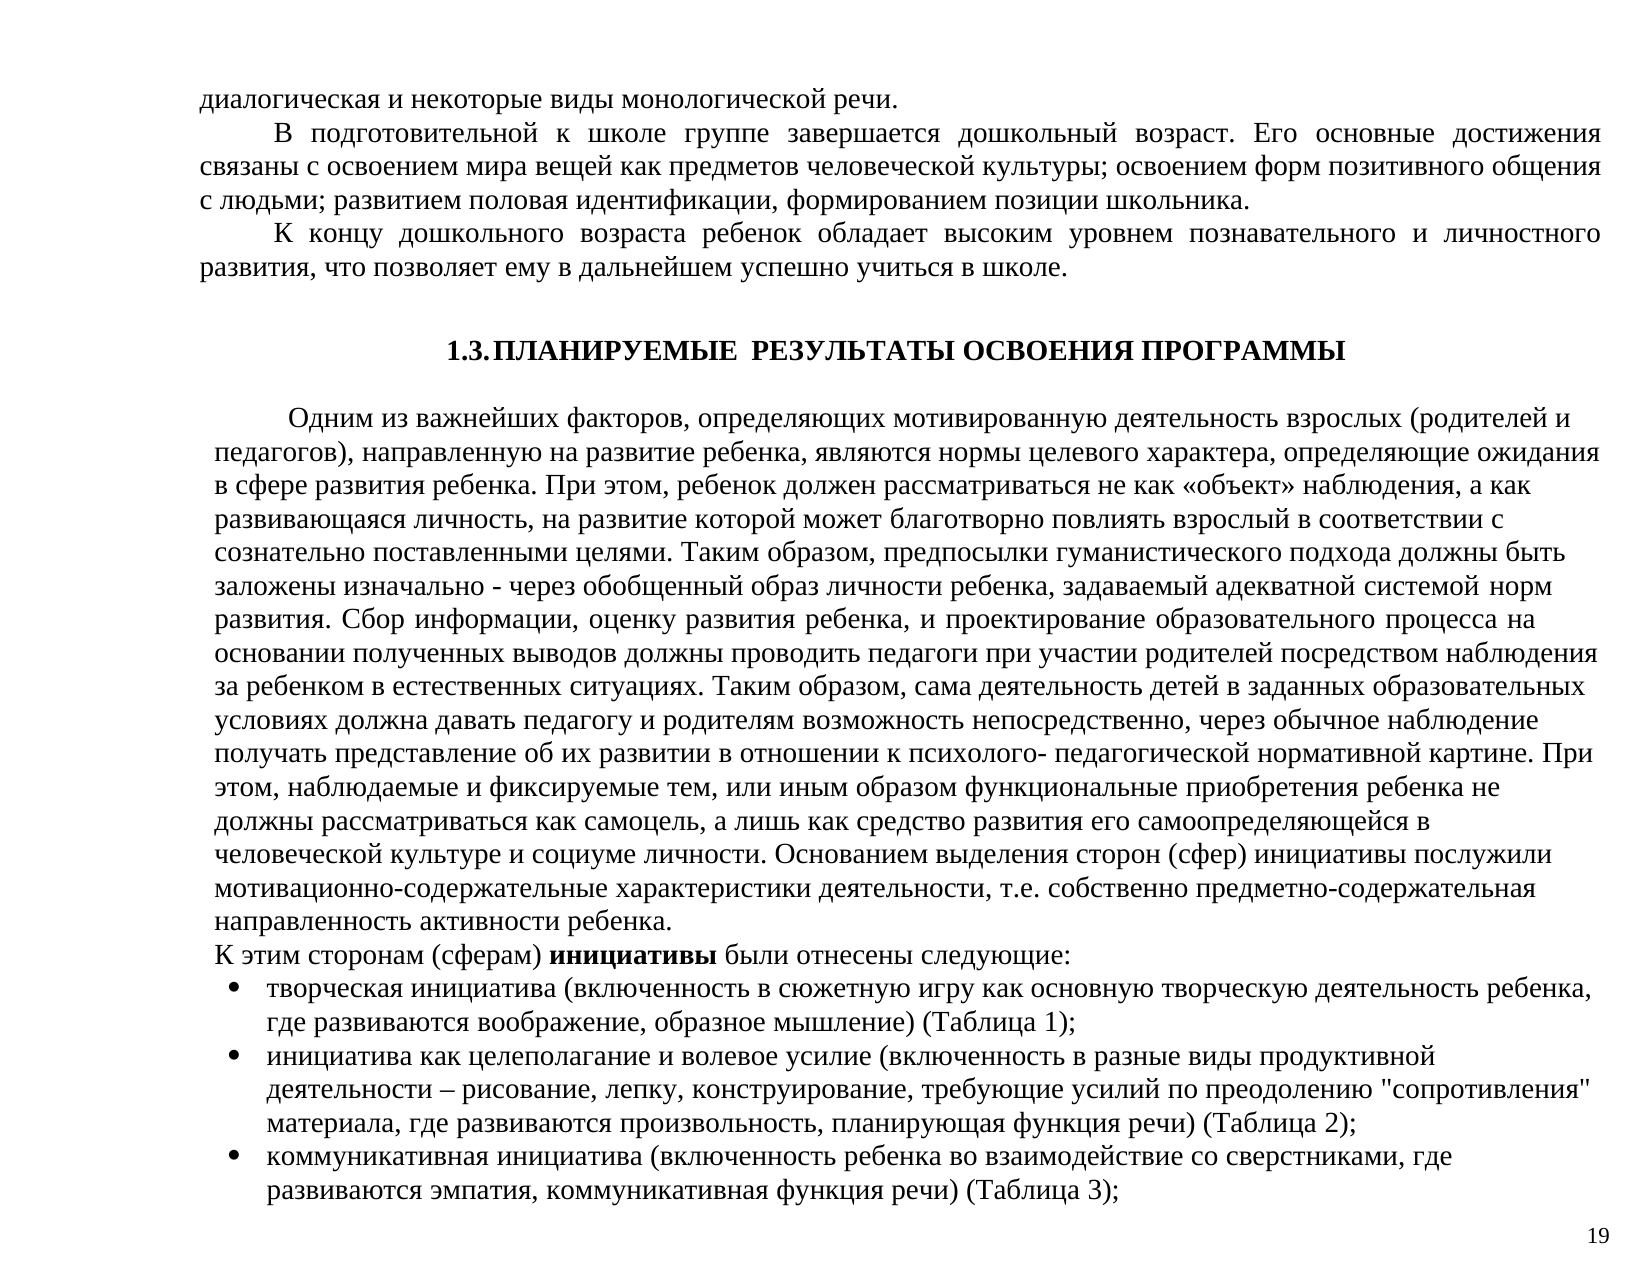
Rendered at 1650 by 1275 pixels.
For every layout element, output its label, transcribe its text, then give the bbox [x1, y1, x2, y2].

list инициатива как целеполагание и волевое усилие (включенность в разные виды продуктивной деятельности – рисование, лепку, конструирование, требующие усилий по преодолению "сопротивления" материала, где развиваются произвольность, планирующая функция речи) (Таблица 2); [229, 1038, 1602, 1138]
list коммуникативная инициатива (включенность ребенка во взаимодействие со сверстниками, где развиваются эмпатия, коммуникативная функция речи) (Таблица 3); [229, 1138, 1602, 1206]
text К этим сторонам (сферам) инициативы были отнесены следующие: [214, 937, 1609, 970]
text В подготовительной к школе группе завершается дошкольный возраст. Его основные достижения связаны с освоением мира вещей как предметов человеческой культуры; освоением форм позитивного общения с людьми; развитием половая идентификации, формированием позиции школьника. [199, 115, 1602, 215]
text К концу дошкольного возраста ребенок обладает высоким уровнем познавательного и личностного развития, что позволяет ему в дальнейшем успешно учиться в школе. [199, 215, 1602, 282]
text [199, 81, 1602, 115]
text Одним из важнейших факторов, определяющих мотивированную деятельность взрослых (родителей и педагогов), направленную на развитие ребенка, являются нормы целевого характера, определяющие ожидания в сфере развития ребенка. При этом, ребенок должен рассматриваться не как «объект» наблюдения, а как развивающаяся личность, на развитие которой может благотворно повлиять взрослый в соответствии с сознательно поставленными целями. Таким образом, предпосылки гуманистического подхода должны быть заложены изначально - через обобщенный образ личности ребенка, задаваемый адекватной системой норм развития. Сбор информации, оценку развития ребенка, и проектирование образовательного процесса на основании полученных выводов должны проводить педагоги при участии родителей посредством наблюдения за ребенком в естественных ситуациях. Таким образом, сама деятельность детей в заданных образовательных условиях должна давать педагогу и родителям возможность непосредственно, через обычное наблюдение получать представление об их развитии в отношении к психолого- педагогической нормативной картине. При этом, наблюдаемые и фиксируемые тем, или иным образом функциональные приобретения ребенка не должны рассматриваться как самоцель, а лишь как средство развития его самоопределяющейся в человеческой культуре и социуме личности. Основанием выделения сторон (сфер) инициативы послужили мотивационно-содержательные характеристики деятельности, т.е. собственно предметно-содержательная направленность активности ребенка. [214, 400, 1602, 937]
list творческая инициатива (включенность в сюжетную игру как основную творческую деятельность ребенка, где развиваются воображение, образное мышление) (Таблица 1); [229, 970, 1602, 1038]
list ПЛАНИРУЕМЫЕ РЕЗУЛЬТАТЫ ОСВОЕНИЯ ПРОГРАММЫ [182, 333, 1609, 367]
